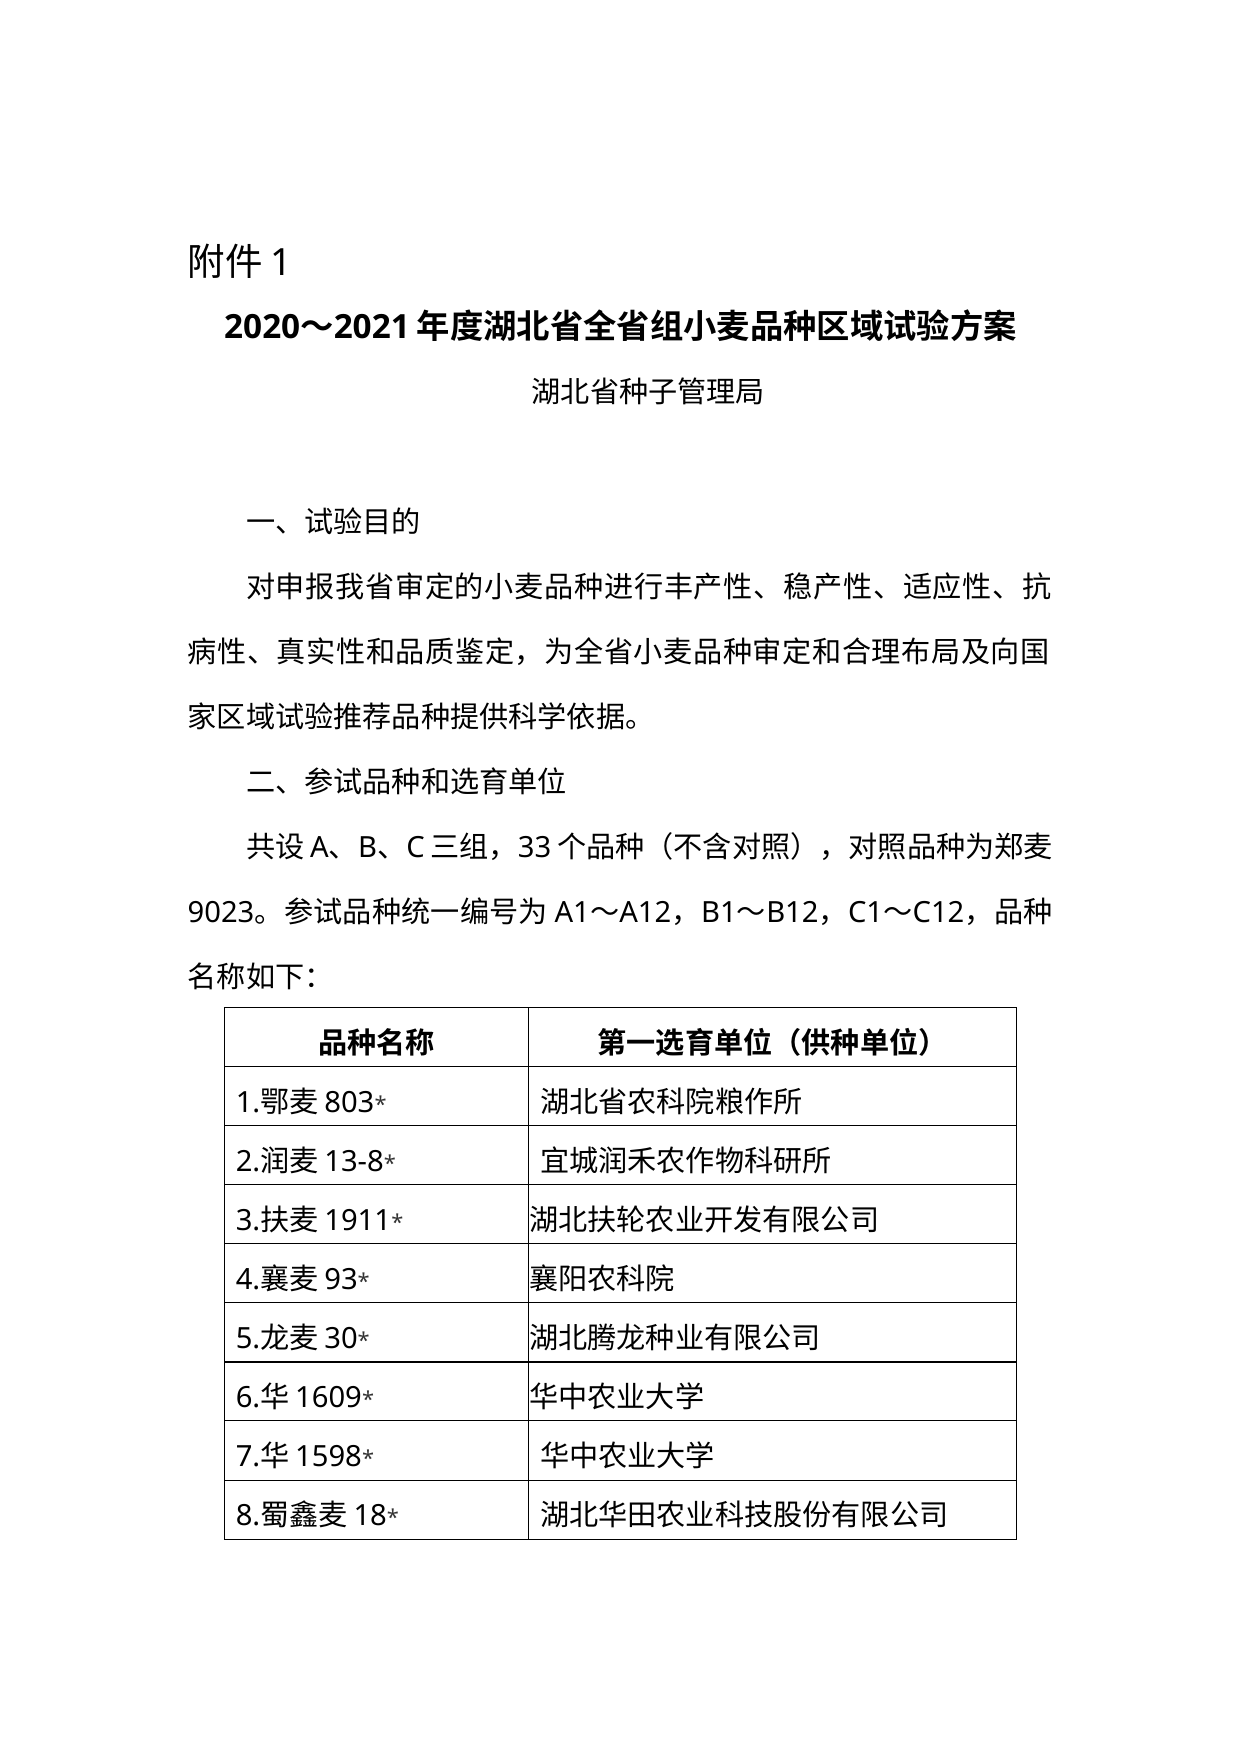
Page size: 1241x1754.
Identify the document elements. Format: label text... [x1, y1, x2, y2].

table_cell 8.蜀鑫麦18* [225, 1481, 528, 1538]
table_cell 湖北省农科院粮作所 [529, 1067, 1016, 1125]
table_cell 6.华1609* [225, 1363, 528, 1420]
text 二、参试品种和选育单位 [187, 747, 1053, 812]
text 附件1 [187, 227, 1053, 292]
table_cell 宜城润禾农作物科研所 [529, 1126, 1016, 1184]
table_cell 湖北扶轮农业开发有限公司 [529, 1185, 1016, 1243]
table_cell 1.鄂麦803* [225, 1067, 528, 1125]
table_cell 2.润麦13-8* [225, 1126, 528, 1184]
table_header 第一选育单位（供种单位） [529, 1008, 1016, 1066]
text 湖北省种子管理局 [187, 357, 1053, 422]
table_cell 华中农业大学 [529, 1363, 1016, 1420]
text 对申报我省审定的小麦品种进行丰产性、稳产性、适应性、抗病性、真实性和品质鉴定，为全省小麦品种审定和合理布局及向国家区域试验推荐品种提供科学依据。 [187, 552, 1053, 747]
text 一、试验目的 [187, 487, 1053, 552]
table_cell 7.华1598* [225, 1421, 528, 1479]
table_cell 湖北华田农业科技股份有限公司 [529, 1481, 1016, 1538]
table_cell 4.襄麦93* [225, 1244, 528, 1302]
table_cell 湖北腾龙种业有限公司 [529, 1303, 1016, 1361]
table_cell 襄阳农科院 [529, 1244, 1016, 1302]
text 共设A、B、C三组，33个品种（不含对照），对照品种为郑麦9023。参试品种统一编号为A1～A12，B1～B12，C1～C12，品种名称如下： [187, 812, 1053, 1007]
table_cell 3.扶麦1911* [225, 1185, 528, 1243]
table_header 品种名称 [225, 1008, 528, 1066]
table_cell 华中农业大学 [529, 1421, 1016, 1479]
table_cell 5.龙麦30* [225, 1303, 528, 1361]
text 2020～2021年度湖北省全省组小麦品种区域试验方案 [187, 292, 1053, 357]
